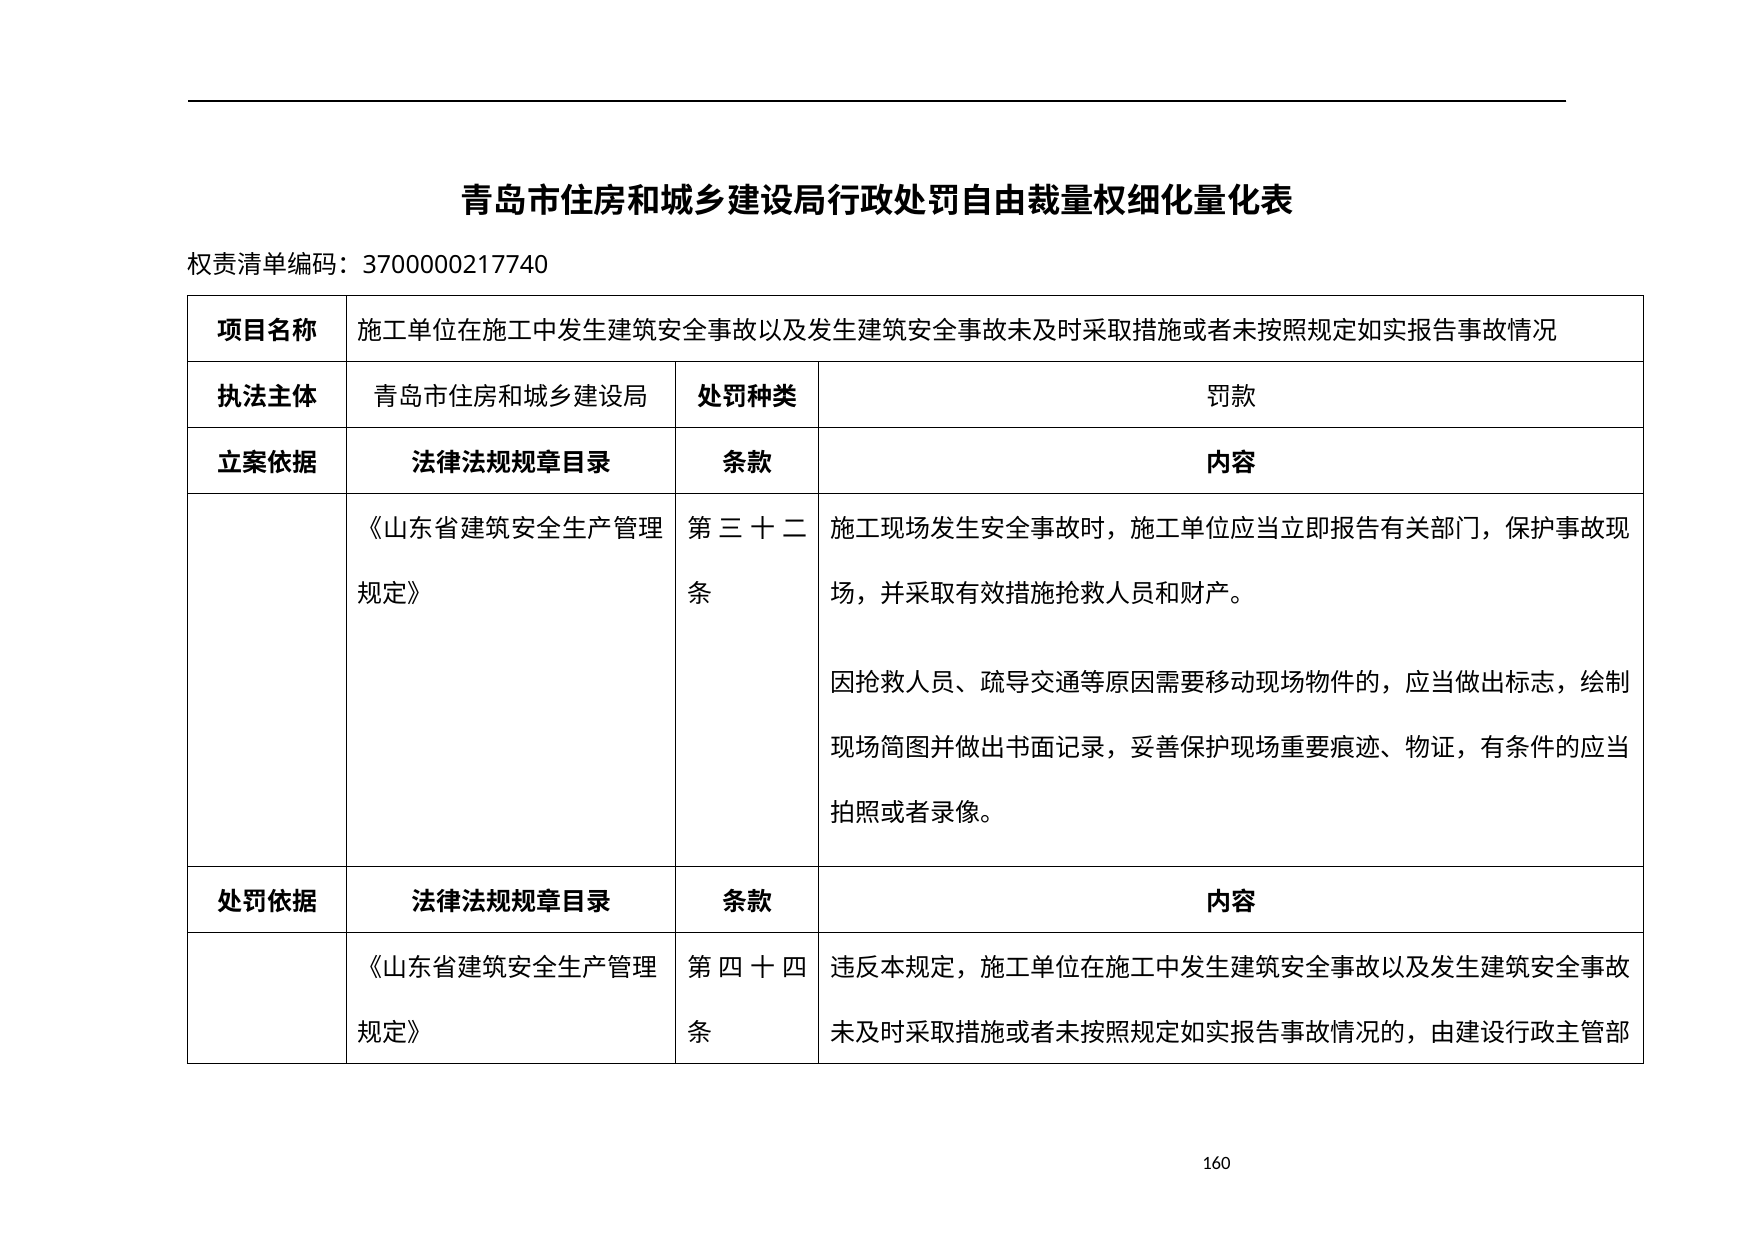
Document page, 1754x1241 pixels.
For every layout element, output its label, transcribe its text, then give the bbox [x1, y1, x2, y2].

text 青岛市住房和城乡建设局行政处罚自由裁量权细化量化表 [187, 165, 1566, 230]
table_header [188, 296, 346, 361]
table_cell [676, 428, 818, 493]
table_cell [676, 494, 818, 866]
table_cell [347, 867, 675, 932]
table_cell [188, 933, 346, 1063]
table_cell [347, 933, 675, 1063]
text 权责清单编码：3700000217740 [187, 230, 1566, 295]
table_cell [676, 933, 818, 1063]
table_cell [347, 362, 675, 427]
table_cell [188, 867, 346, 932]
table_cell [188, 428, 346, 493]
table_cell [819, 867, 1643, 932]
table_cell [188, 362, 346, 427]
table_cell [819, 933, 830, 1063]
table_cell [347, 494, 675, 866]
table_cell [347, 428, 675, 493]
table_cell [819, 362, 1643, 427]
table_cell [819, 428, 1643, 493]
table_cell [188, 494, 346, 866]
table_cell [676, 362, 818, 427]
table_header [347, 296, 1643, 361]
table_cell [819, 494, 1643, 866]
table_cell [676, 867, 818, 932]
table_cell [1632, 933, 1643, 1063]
